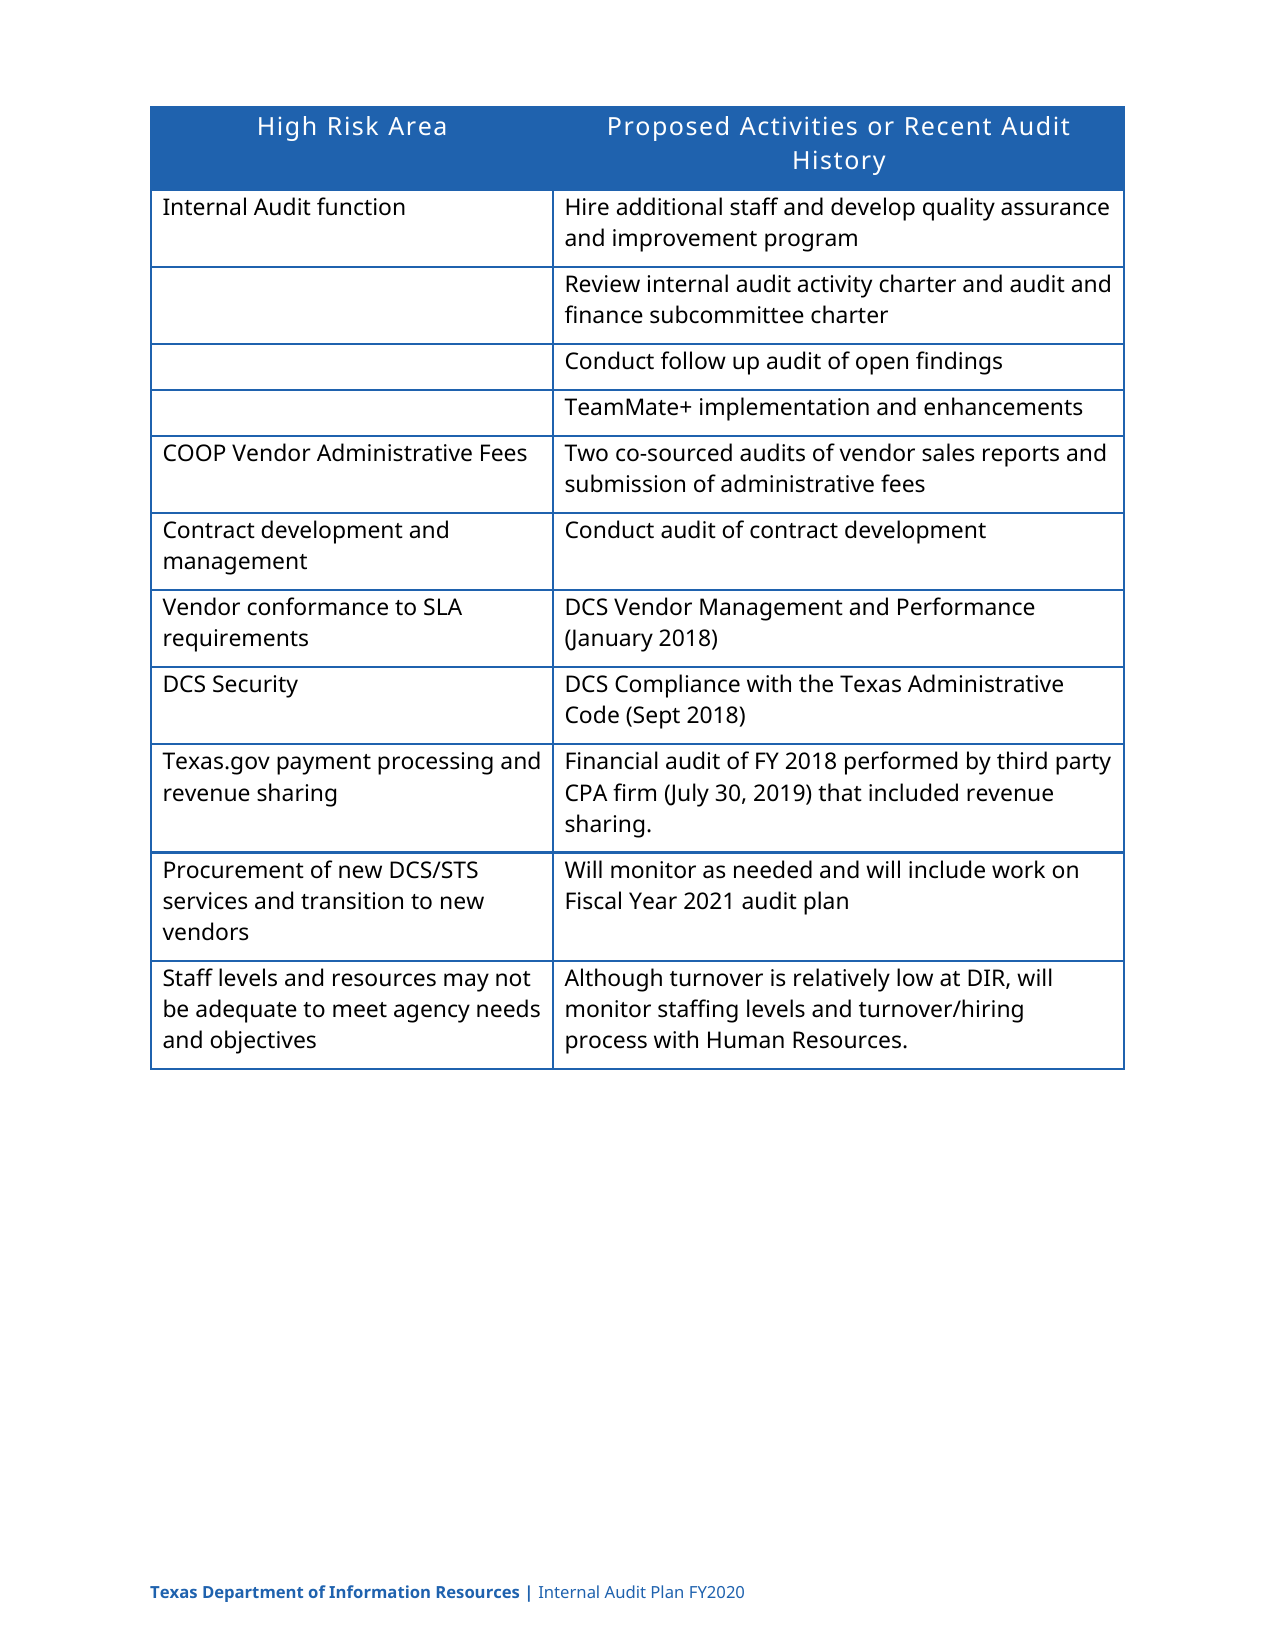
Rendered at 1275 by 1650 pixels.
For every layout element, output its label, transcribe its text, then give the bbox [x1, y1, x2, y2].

table_cell Internal Audit function [152, 191, 552, 266]
table_cell Two co-sourced audits of vendor sales reports and submission of administrative fees [554, 437, 1123, 512]
table_cell Procurement of new DCS/STS services and transition to new vendors [152, 854, 552, 960]
table_cell Will monitor as needed and will include work on Fiscal Year 2021 audit plan [554, 854, 1123, 960]
table_cell Review internal audit activity charter and audit and finance subcommittee charter [554, 268, 1123, 343]
table_header Proposed Activities or Recent Audit History [554, 108, 1123, 189]
table_cell [152, 345, 552, 389]
table_cell Financial audit of FY 2018 performed by third party CPA firm (July 30, 2019) that included revenue sharing. [554, 745, 1123, 851]
table_cell DCS Security [152, 668, 552, 743]
table_cell Conduct follow up audit of open findings [554, 345, 1123, 389]
table_cell Conduct audit of contract development [554, 514, 1123, 589]
table_cell Staff levels and resources may not be adequate to meet agency needs and objectives [152, 962, 552, 1068]
table_cell [152, 391, 552, 435]
table_cell [152, 268, 552, 343]
table_cell TeamMate+ implementation and enhancements [554, 391, 1123, 435]
table_cell Contract development and management [152, 514, 552, 589]
table_cell DCS Vendor Management and Performance (January 2018) [554, 591, 1123, 666]
table_cell Vendor conformance to SLA requirements [152, 591, 552, 666]
table_cell DCS Compliance with the Texas Administrative Code (Sept 2018) [554, 668, 1123, 743]
table_header High Risk Area [152, 108, 552, 189]
table_cell COOP Vendor Administrative Fees [152, 437, 552, 512]
table_cell Hire additional staff and develop quality assurance and improvement program [554, 191, 1123, 266]
table_cell Although turnover is relatively low at DIR, will monitor staffing levels and turnover/hiring process with Human Resources. [554, 962, 1123, 1068]
table_cell Texas.gov payment processing and revenue sharing [152, 745, 552, 851]
